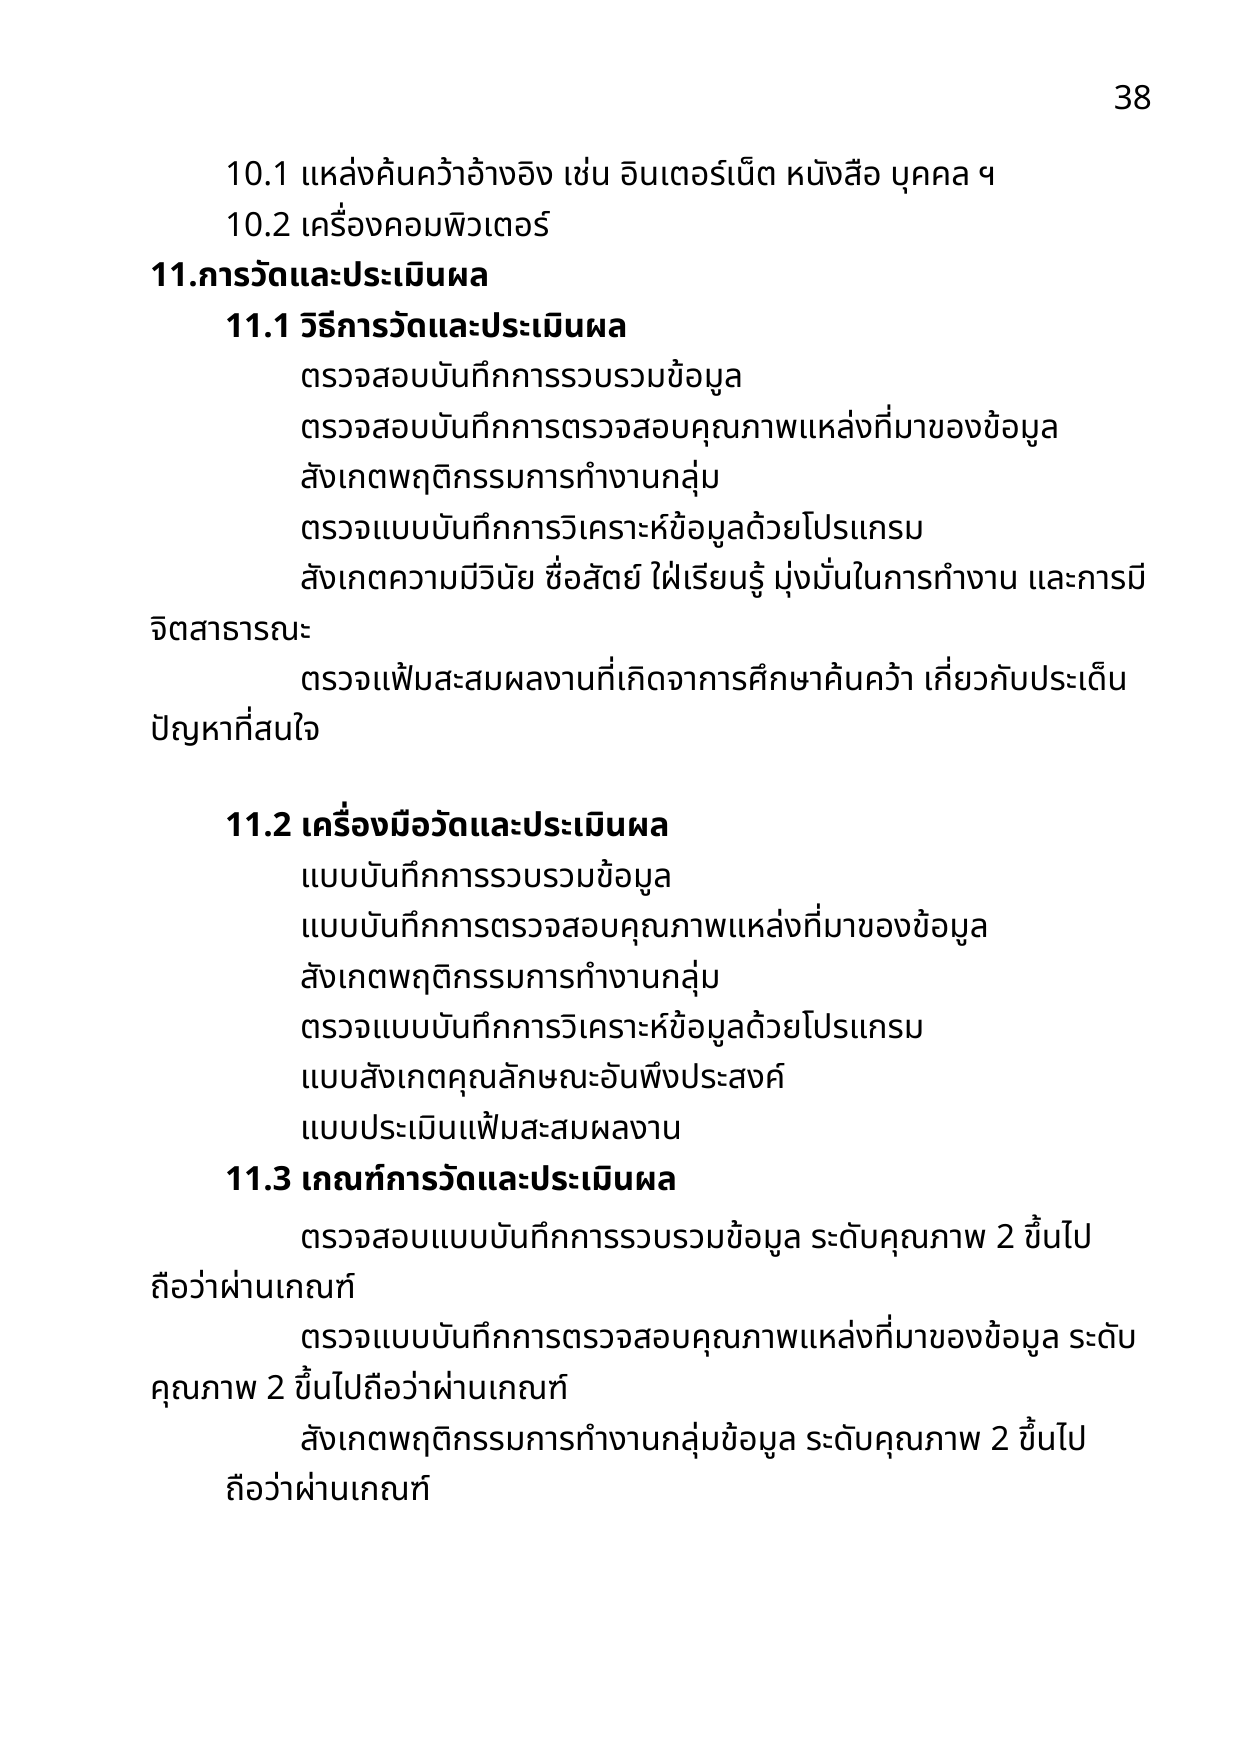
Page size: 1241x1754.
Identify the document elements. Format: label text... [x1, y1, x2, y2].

text สังเกตพฤติกรรมการทำงานกลุ่ม [225, 953, 1152, 1003]
text สังเกตพฤติกรรมการทำงานกลุ่ม [150, 453, 1152, 504]
text ตรวจสอบบันทึกการตรวจสอบคุณภาพแหล่งที่มาของข้อมูล [150, 403, 1152, 453]
text แบบประเมินแฟ้มสะสมผลงาน [150, 1104, 1152, 1154]
text ตรวจแฟ้มสะสมผลงานที่เกิดจาการศึกษาค้นคว้า เกี่ยวกับประเด็นปัญหาที่สนใจ [150, 655, 1152, 756]
text ตรวจแบบบันทึกการวิเคราะห์ข้อมูลด้วยโปรแกรม [150, 1003, 1152, 1053]
text สังเกตความมีวินัย ซื่อสัตย์ ใฝ่เรียนรู้ มุ่งมั่นในการทำงาน และการมีจิตสาธารณะ [150, 554, 1152, 655]
text แบบบันทึกการรวบรวมข้อมูล [150, 852, 1152, 902]
text 11.การวัดและประเมินผล [150, 251, 1152, 302]
text แบบบันทึกการตรวจสอบคุณภาพแหล่งที่มาของข้อมูล [150, 902, 1152, 953]
text 11.1 วิธีการวัดและประเมินผล [150, 302, 1152, 352]
text 11.2 เครื่องมือวัดและประเมินผล [150, 801, 1152, 852]
text 10.2 เครื่องคอมพิวเตอร์ [150, 201, 1152, 251]
text สังเกตพฤติกรรมการทำงานกลุ่มข้อมูล ระดับคุณภาพ 2 ขึ้นไปถือว่าผ่านเกณฑ์ [225, 1414, 1152, 1516]
text ตรวจสอบแบบบันทึกการรวบรวมข้อมูล ระดับคุณภาพ 2 ขึ้นไปถือว่าผ่านเกณฑ์ [150, 1212, 1152, 1313]
text ตรวจแบบบันทึกการตรวจสอบคุณภาพแหล่งที่มาของข้อมูล ระดับคุณภาพ 2 ขึ้นไปถือว่าผ่านเกณฑ์ [150, 1313, 1152, 1414]
text แบบสังเกตคุณลักษณะอันพึงประสงค์ [150, 1053, 1152, 1104]
text 10.1 แหล่งค้นคว้าอ้างอิง เช่น อินเตอร์เน็ต หนังสือ บุคคล ฯ [150, 150, 1152, 201]
text 11.3 เกณฑ์การวัดและประเมินผล [150, 1154, 1152, 1205]
text ตรวจสอบบันทึกการรวบรวมข้อมูล [150, 352, 1152, 403]
text ตรวจแบบบันทึกการวิเคราะห์ข้อมูลด้วยโปรแกรม [150, 504, 1152, 554]
